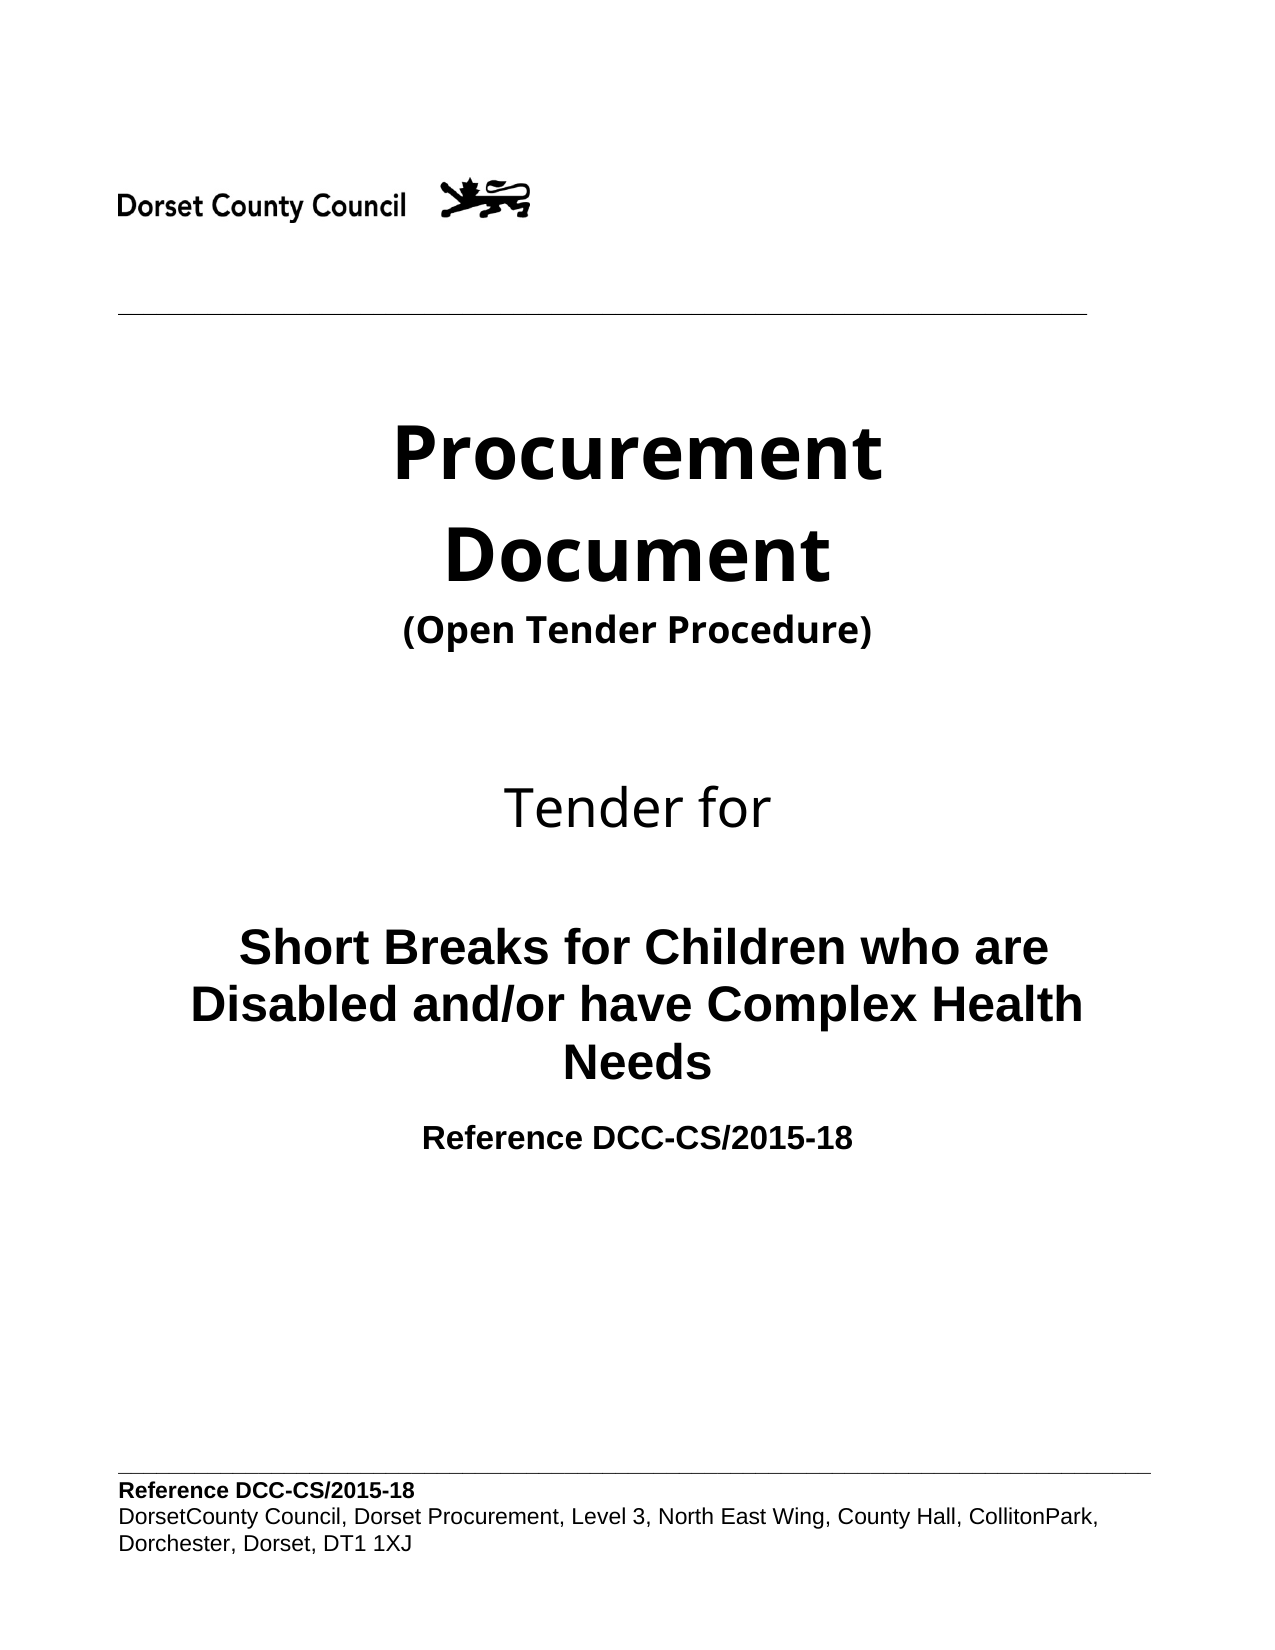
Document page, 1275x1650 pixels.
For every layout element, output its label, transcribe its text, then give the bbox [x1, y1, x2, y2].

text ____________________________________________________________________________ [118, 291, 1157, 318]
text Reference DCC-CS/2015-18 [118, 1118, 1157, 1157]
text Tender for [118, 769, 1157, 843]
text Short Breaks for Children who are Disabled and/or have Complex Health Needs [118, 917, 1157, 1089]
picture [118, 177, 530, 223]
text (Open Tender Procedure) [118, 603, 1157, 654]
text Procurement [118, 399, 1157, 501]
text Document [118, 501, 1157, 603]
